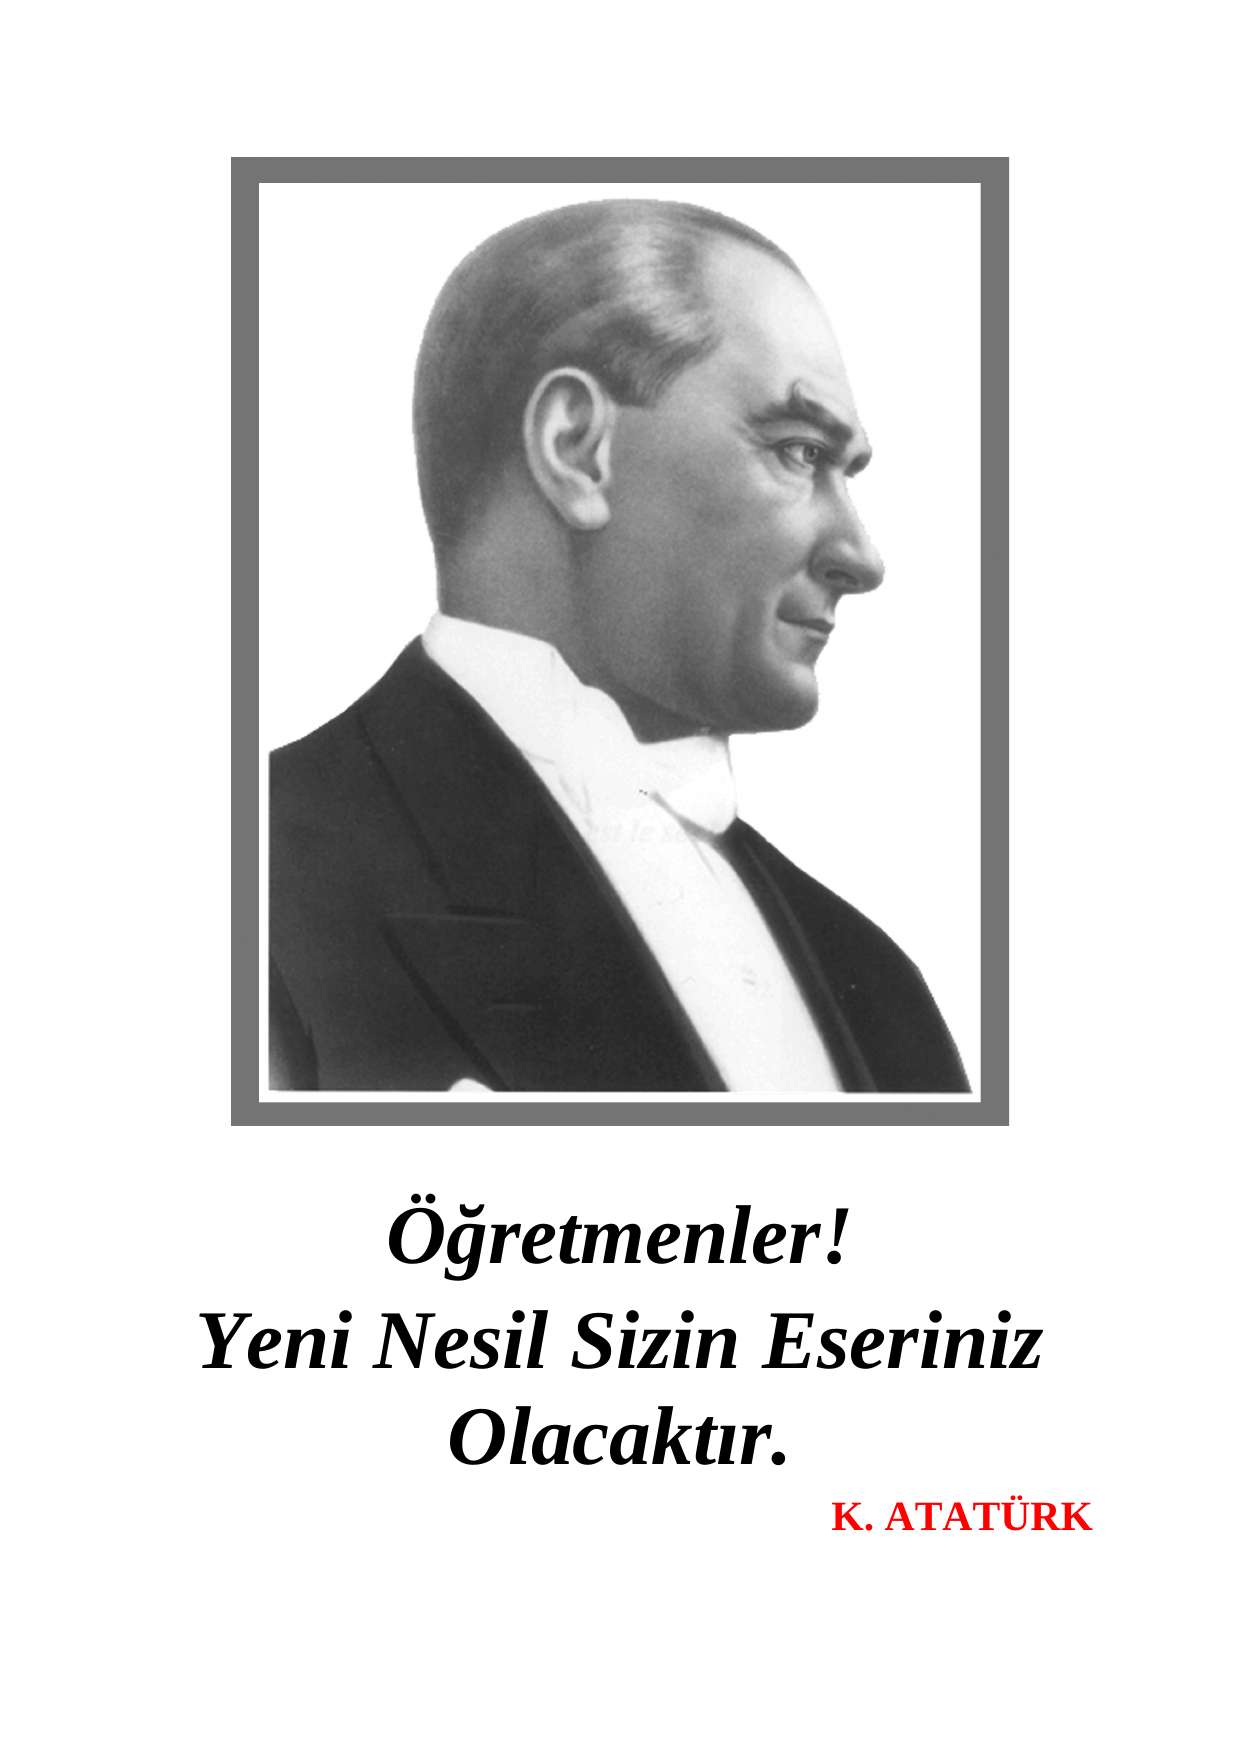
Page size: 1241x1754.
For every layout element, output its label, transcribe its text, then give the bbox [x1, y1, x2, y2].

text Öğretmenler! [148, 1186, 1093, 1282]
picture [231, 157, 1010, 1126]
text K. ATATÜRK [148, 1491, 1093, 1539]
text Yeni Nesil Sizin Eseriniz Olacaktır. [148, 1291, 1093, 1482]
